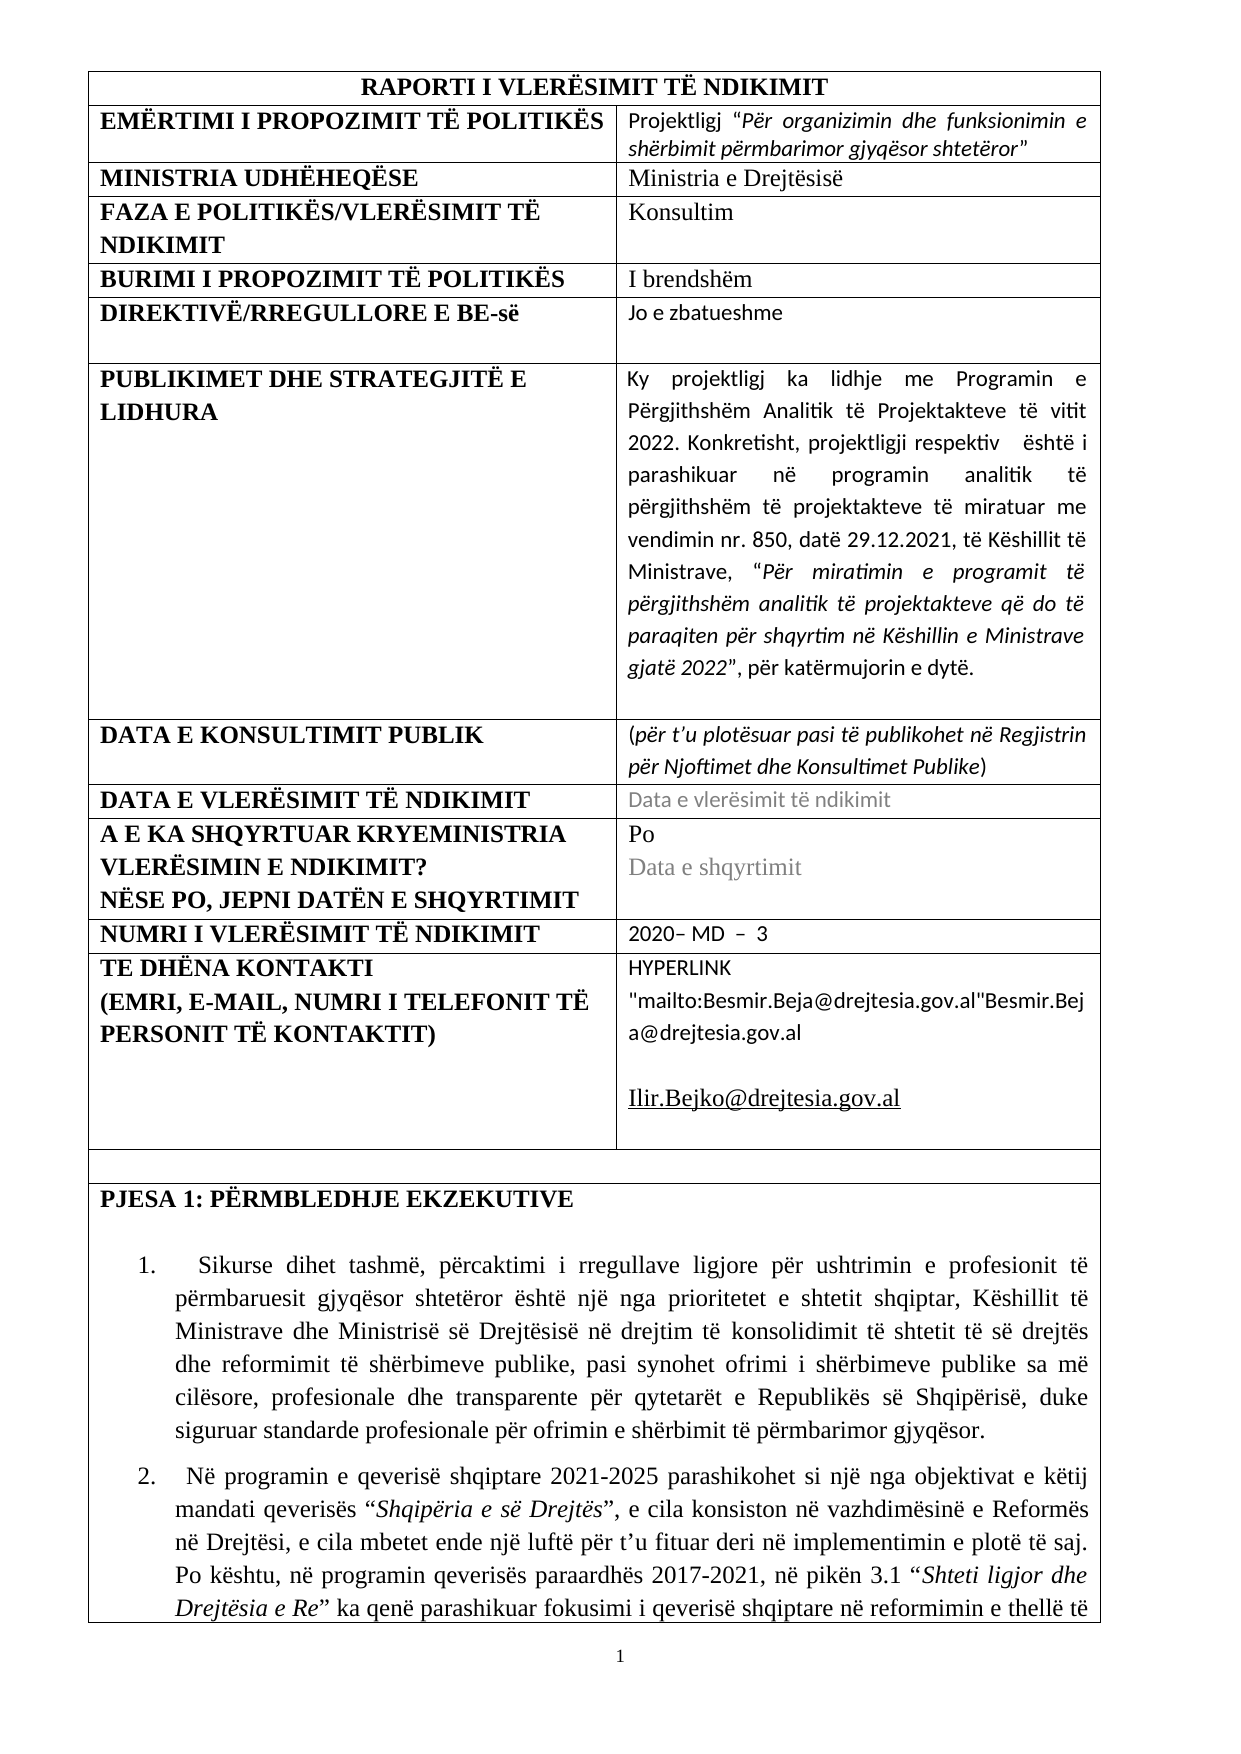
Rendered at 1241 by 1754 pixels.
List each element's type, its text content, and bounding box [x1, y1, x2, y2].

table_cell [617, 298, 1100, 363]
table_cell [617, 785, 1100, 818]
table_cell PUBLIKIMET DHE STRATEGJITË E LIDHURA [89, 364, 616, 719]
table_cell BURIMI I PROPOZIMIT TË POLITIKËS [89, 264, 616, 297]
table_header RAPORTI I VLERËSIMIT TË NDIKIMIT [89, 72, 1100, 105]
table_cell [617, 264, 1100, 297]
table_cell [617, 819, 1100, 918]
table_cell TE DHËNA KONTAKTI (EMRI, E-MAIL, NUMRI I TELEFONIT TË PERSONIT TË KONTAKTIT) [89, 954, 616, 1149]
table_cell EMËRTIMI I PROPOZIMIT TË POLITIKËS [89, 106, 616, 162]
table_cell 2020– MD – 3 [617, 920, 1100, 952]
table_cell NUMRI I VLERËSIMIT TË NDIKIMIT [89, 920, 616, 952]
table_cell DATA E VLERËSIMIT TË NDIKIMIT [89, 785, 616, 818]
table_cell Ky projektligj ka lidhje me Programin e Përgjithshëm Analitik të Projektakteve të vitit 2022. Konkretisht, projektligji respektiv është i parashikuar në programin analitik të përgjithshëm të projektakteve të miratuar me vendimin nr. 850, datë 29.12.2021, të Këshillit të Ministrave, “Për miratimin e programit të përgjithshëm analitik të projektakteve që do të paraqiten për shqyrtim në Këshillin e Ministrave gjatë 2022”, për katërmujorin e dytë. [617, 364, 1100, 719]
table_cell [89, 1184, 1100, 1622]
table_cell MINISTRIA UDHËHEQËSE [89, 163, 616, 196]
table_cell A E KA SHQYRTUAR KRYEMINISTRIA VLERËSIMIN E NDIKIMIT? NËSE PO, JEPNI DATËN E SHQYRTIMIT [89, 819, 616, 918]
table_cell [89, 1150, 1100, 1183]
table_cell [617, 197, 1100, 263]
table_cell Projektligj “Për organizimin dhe funksionimin e shërbimit përmbarimor gjyqësor shtetëror” [617, 106, 1100, 162]
table_cell Ministria e Drejtësisë [617, 163, 1100, 196]
table_cell (për t’u plotësuar pasi të publikohet në Regjistrin për Njoftimet dhe Konsultimet Publike) [617, 720, 1100, 784]
table_cell FAZA E POLITIKËS/VLERËSIMIT TË NDIKIMIT [89, 197, 616, 263]
table_cell DIREKTIVË/RREGULLORE E BE-së [89, 298, 616, 363]
table_cell DATA E KONSULTIMIT PUBLIK [89, 720, 616, 784]
